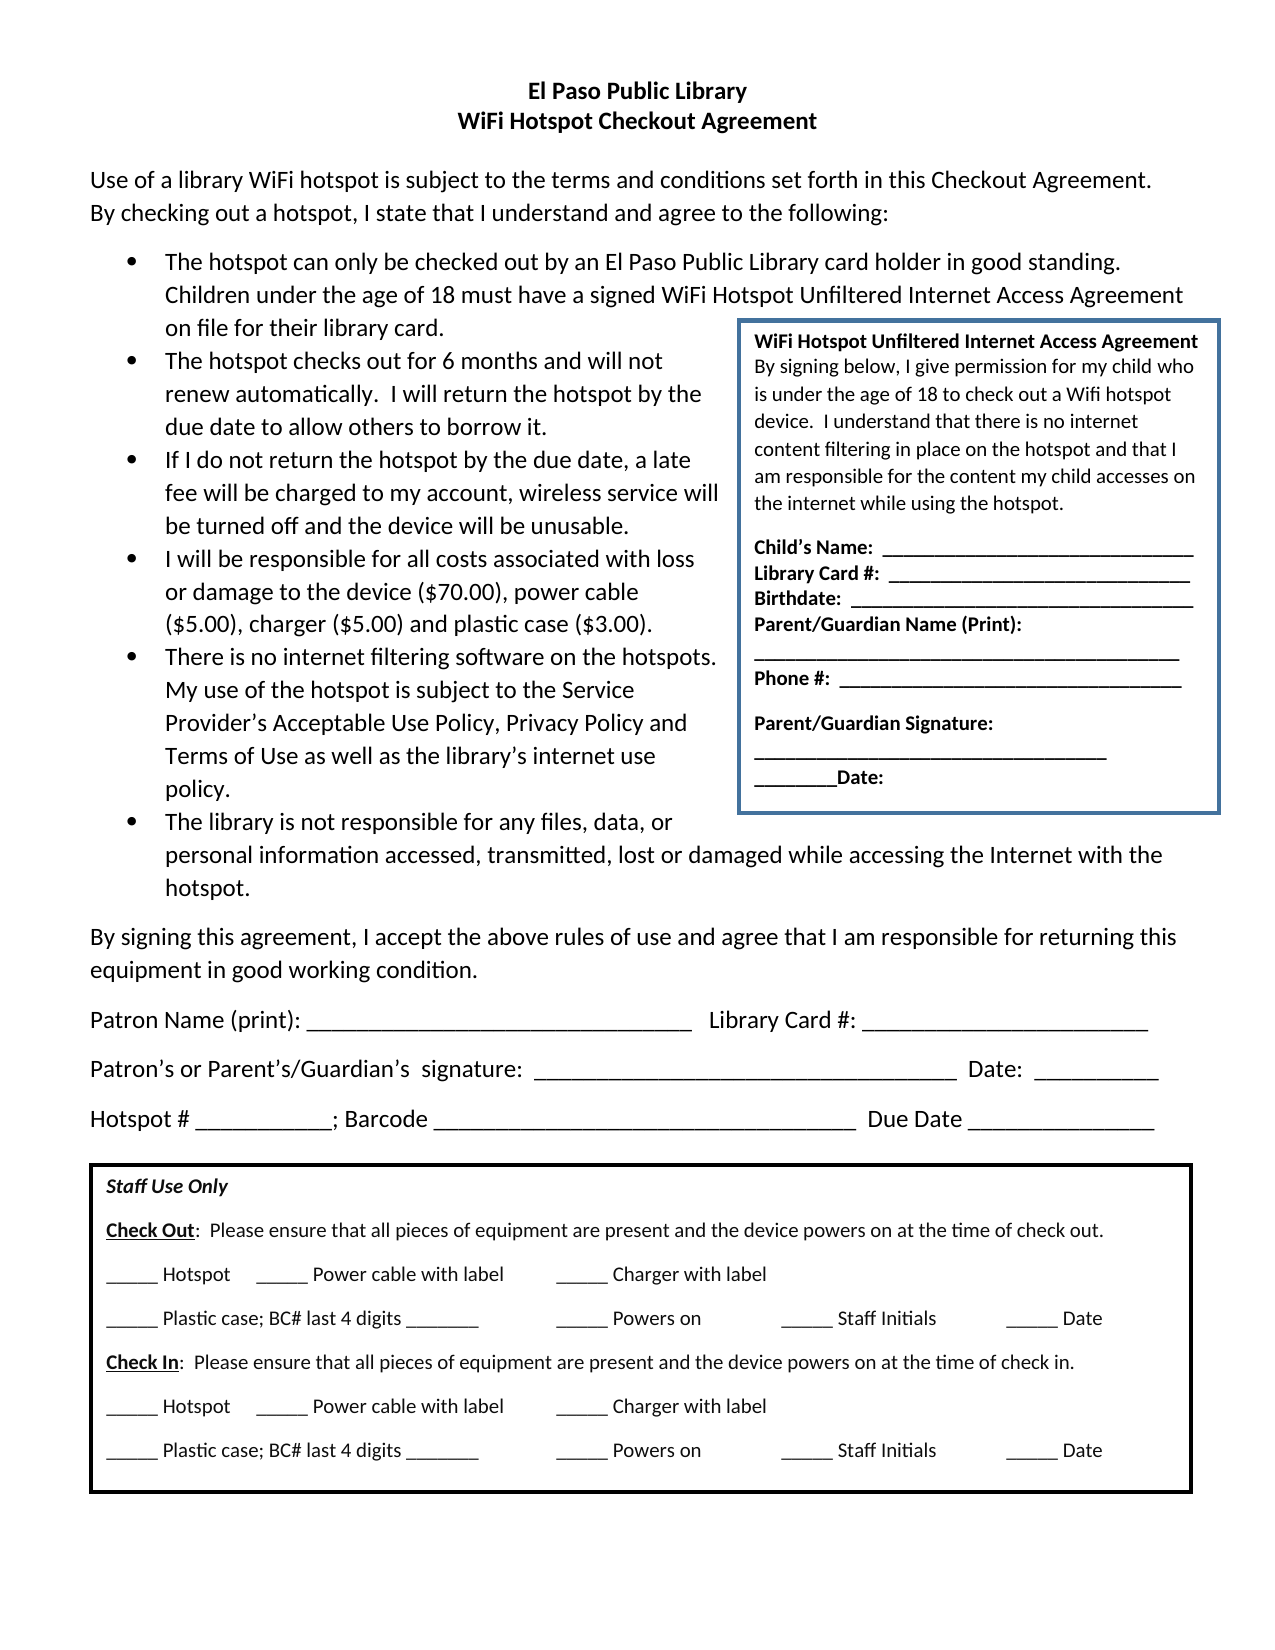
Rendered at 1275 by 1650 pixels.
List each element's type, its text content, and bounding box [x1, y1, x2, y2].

list The hotspot can only be checked out by an El Paso Public Library card holder in good standing. Children under the age of 18 must have a signed WiFi Hotspot Unfiltered Internet Access Agreement on file for their library card. [127, 247, 1185, 343]
list If I do not return the hotspot by the due date, a late fee will be charged to my account, wireless service will be turned off and the device will be unusable. [127, 444, 737, 540]
text Use of a library WiFi hotspot is subject to the terms and conditions set forth in this Checkout Agreement. By checking out a hotspot, I state that I understand and agree to the following: [90, 164, 1185, 227]
list The hotspot checks out for 6 months and will not renew automatically. I will return the hotspot by the due date to allow others to borrow it. [127, 345, 737, 442]
text Hotspot # ___________; Barcode __________________________________ Due Date _______________ [90, 1103, 1185, 1134]
list If I do not return the hotspot by the due date, a late fee will be charged to my account, wireless service will be turned off and the device will be unusable. [741, 444, 1185, 540]
list I will be responsible for all costs associated with loss or damage to the device ($70.00), power cable ($5.00), charger ($5.00) and plastic case ($3.00). [741, 543, 1185, 639]
text Patron’s or Parent’s/Guardian’s signature: __________________________________ Date: __________ [90, 1054, 1185, 1084]
text By signing this agreement, I accept the above rules of use and agree that I am responsible for returning this equipment in good working condition. [90, 922, 1185, 985]
list The hotspot checks out for 6 months and will not renew automatically. I will return the hotspot by the due date to allow others to borrow it. [741, 345, 1185, 442]
list There is no internet filtering software on the hotspots. My use of the hotspot is subject to the Service Provider’s Acceptable Use Policy, Privacy Policy and Terms of Use as well as the library’s internet use policy. [741, 642, 1185, 804]
list There is no internet filtering software on the hotspots. My use of the hotspot is subject to the Service Provider’s Acceptable Use Policy, Privacy Policy and Terms of Use as well as the library’s internet use policy. [127, 642, 737, 804]
list I will be responsible for all costs associated with loss or damage to the device ($70.00), power cable ($5.00), charger ($5.00) and plastic case ($3.00). [127, 543, 737, 639]
text Patron Name (print): _______________________________ Library Card #: _______________________ [90, 1004, 1185, 1034]
list The library is not responsible for any files, data, or personal information accessed, transmitted, lost or damaged while accessing the Internet with the hotspot. [127, 806, 1185, 902]
